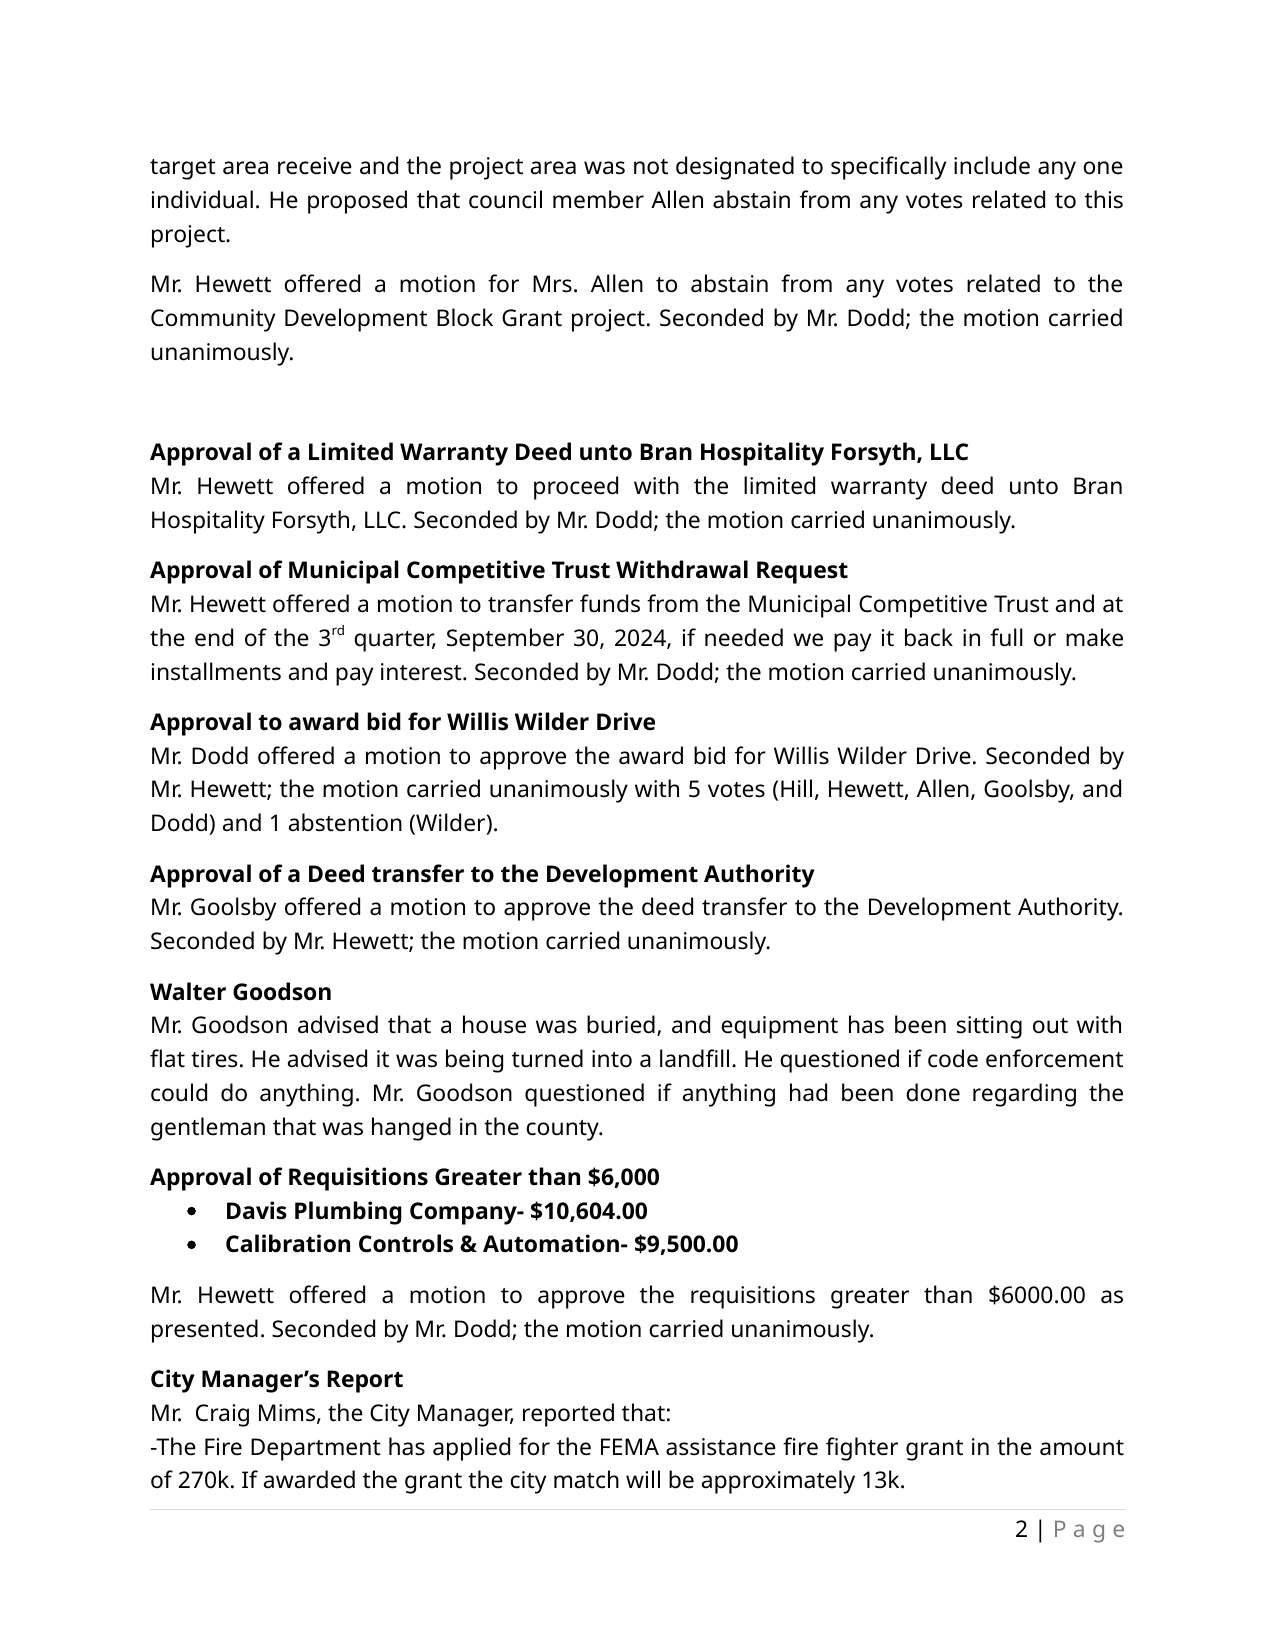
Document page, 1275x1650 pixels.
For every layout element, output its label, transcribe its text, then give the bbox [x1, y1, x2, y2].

text Mr. Craig Mims, the City Manager, reported that: [150, 1397, 1125, 1428]
text Mr. Goodson advised that a house was buried, and equipment has been sitting out with flat tires. He advised it was being turned into a landfill. He questioned if code enforcement could do anything. Mr. Goodson questioned if anything had been done regarding the gentleman that was hanged in the county. [150, 1009, 1125, 1142]
text Mr. Hewett offered a motion for Mrs. Allen to abstain from any votes related to the Community Development Block Grant project. Seconded by Mr. Dodd; the motion carried unanimously. [150, 268, 1125, 367]
text Mr. Hewett offered a motion to proceed with the limited warranty deed unto Bran Hospitality Forsyth, LLC. Seconded by Mr. Dodd; the motion carried unanimously. [150, 470, 1125, 535]
text Mr. Hewett offered a motion to transfer funds from the Municipal Competitive Trust and at the end of the 3rd quarter, September 30, 2024, if needed we pay it back in full or make installments and pay interest. Seconded by Mr. Dodd; the motion carried unanimously. [150, 588, 1125, 687]
text City Manager’s Report [150, 1363, 1125, 1394]
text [150, 150, 1125, 249]
text Approval of a Deed transfer to the Development Authority [150, 857, 1125, 889]
text Approval of Requisitions Greater than $6,000 [150, 1161, 1125, 1192]
text -The Fire Department has applied for the FEMA assistance fire fighter grant in the amount of 270k. If awarded the grant the city match will be approximately 13k. [150, 1430, 1125, 1495]
list Calibration Controls & Automation- $9,500.00 [187, 1228, 1125, 1259]
text Mr. Goolsby offered a motion to approve the deed transfer to the Development Authority. Seconded by Mr. Hewett; the motion carried unanimously. [150, 891, 1125, 956]
text Mr. Hewett offered a motion to approve the requisitions greater than $6000.00 as presented. Seconded by Mr. Dodd; the motion carried unanimously. [150, 1279, 1125, 1344]
text Walter Goodson [150, 975, 1125, 1007]
text Approval to award bid for Willis Wilder Drive [150, 706, 1125, 737]
list Davis Plumbing Company- $10,604.00 [187, 1194, 1125, 1226]
text Approval of Municipal Competitive Trust Withdrawal Request [150, 554, 1125, 585]
text Approval of a Limited Warranty Deed unto Bran Hospitality Forsyth, LLC [150, 436, 1125, 467]
text Mr. Dodd offered a motion to approve the award bid for Willis Wilder Drive. Seconded by Mr. Hewett; the motion carried unanimously with 5 votes (Hill, Hewett, Allen, Goolsby, and Dodd) and 1 abstention (Wilder). [150, 739, 1125, 838]
